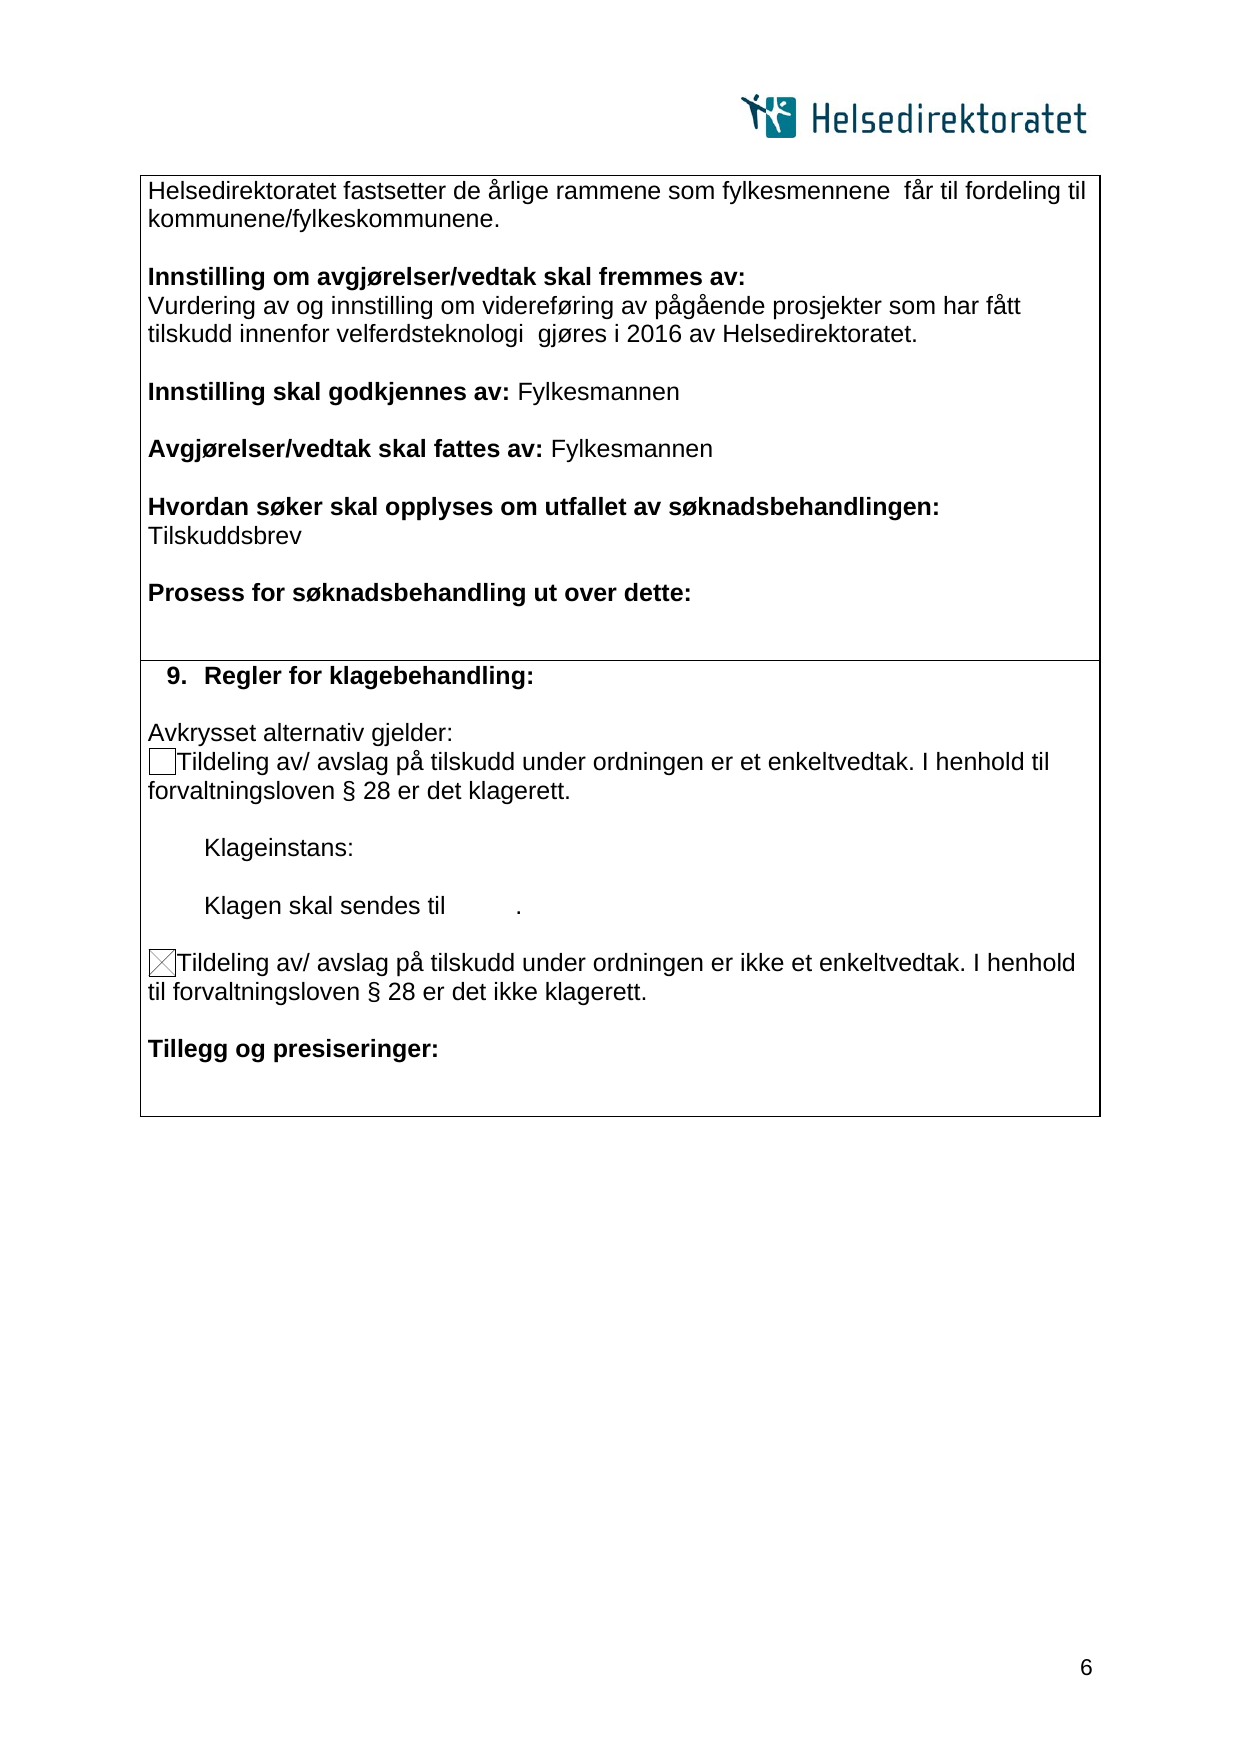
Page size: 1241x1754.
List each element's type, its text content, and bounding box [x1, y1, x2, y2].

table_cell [141, 176, 1099, 659]
table_cell Regler for klagebehandling: Avkrysset alternativ gjelder: Tildeling av/ avslag på tilskudd under ordningen er et enkeltvedtak. I henhold til forvaltningsloven § 28 er det klagerett. Klageinstans: Klagen skal sendes til . Tildeling av/ avslag på tilskudd under ordningen er ikke et enkeltvedtak. I henhold til forvaltningsloven § 28 er det ikke klagerett. Tillegg og presiseringer: [141, 661, 1099, 1116]
picture [740, 94, 1093, 138]
